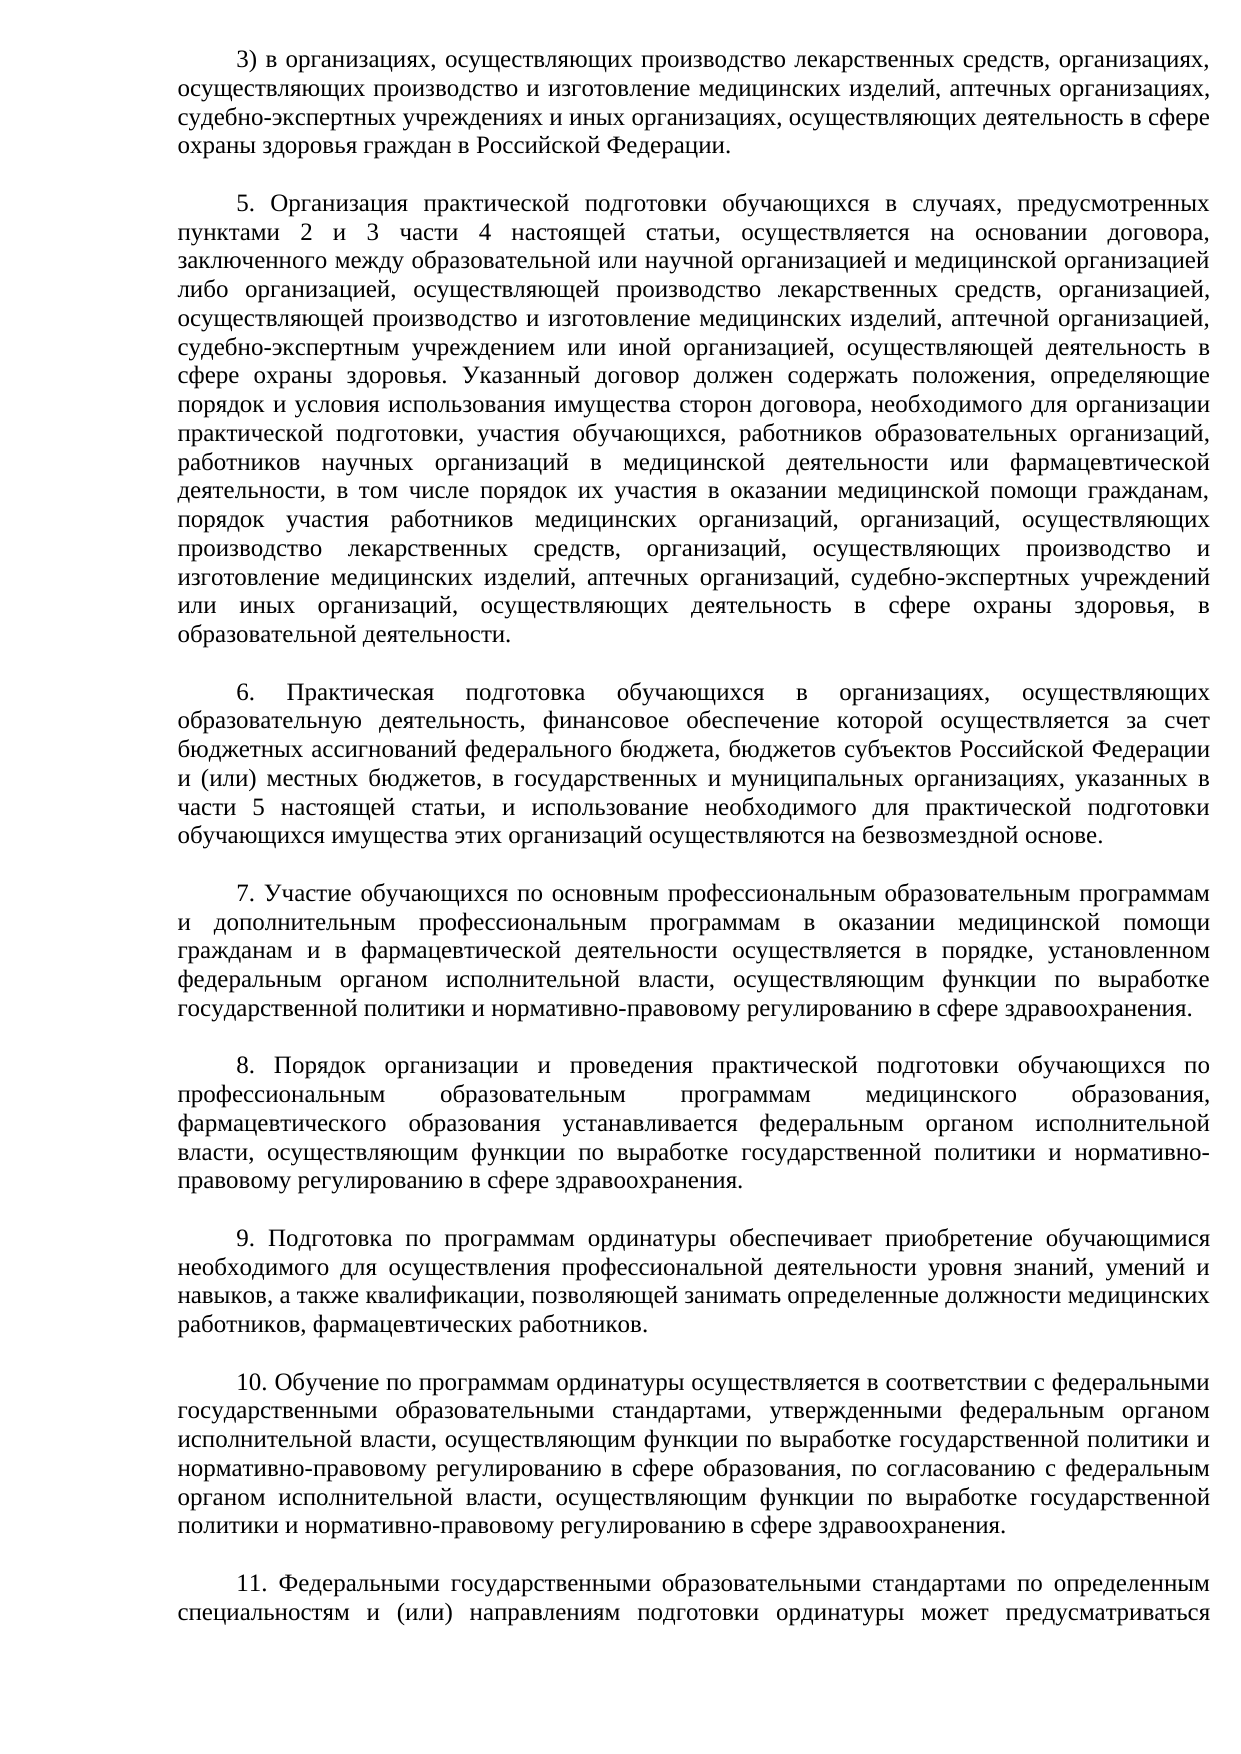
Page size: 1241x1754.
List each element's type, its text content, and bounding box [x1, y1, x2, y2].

text 8. Порядок организации и проведения практической подготовки обучающихся по профессиональным образовательным программам медицинского образования, фармацевтического образования устанавливается федеральным органом исполнительной власти, осуществляющим функции по выработке государственной политики и нормативно-правовому регулированию в сфере здравоохранения. [177, 1051, 1211, 1194]
text 6. Практическая подготовка обучающихся в организациях, осуществляющих образовательную деятельность, финансовое обеспечение которой осуществляется за счет бюджетных ассигнований федерального бюджета, бюджетов субъектов Российской Федерации и (или) местных бюджетов, в государственных и муниципальных организациях, указанных в части 5 настоящей статьи, и использование необходимого для практической подготовки обучающихся имущества этих организаций осуществляются на безвозмездной основе. [177, 677, 1211, 849]
text 9. Подготовка по программам ординатуры обеспечивает приобретение обучающимися необходимого для осуществления профессиональной деятельности уровня знаний, умений и навыков, а также квалификации, позволяющей занимать определенные должности медицинских работников, фармацевтических работников. [177, 1223, 1211, 1338]
text 7. Участие обучающихся по основным профессиональным образовательным программам и дополнительным профессиональным программам в оказании медицинской помощи гражданам и в фармацевтической деятельности осуществляется в порядке, установленном федеральным органом исполнительной власти, осуществляющим функции по выработке государственной политики и нормативно-правовому регулированию в сфере здравоохранения. [177, 878, 1211, 1022]
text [177, 1568, 1211, 1626]
text 10. Обучение по программам ординатуры осуществляется в соответствии с федеральными государственными образовательными стандартами, утвержденными федеральным органом исполнительной власти, осуществляющим функции по выработке государственной политики и нормативно-правовому регулированию в сфере образования, по согласованию с федеральным органом исполнительной власти, осуществляющим функции по выработке государственной политики и нормативно-правовому регулированию в сфере здравоохранения. [177, 1367, 1211, 1539]
text 5. Организация практической подготовки обучающихся в случаях, предусмотренных пунктами 2 и 3 части 4 настоящей статьи, осуществляется на основании договора, заключенного между образовательной или научной организацией и медицинской организацией либо организацией, осуществляющей производство лекарственных средств, организацией, осуществляющей производство и изготовление медицинских изделий, аптечной организацией, судебно-экспертным учреждением или иной организацией, осуществляющей деятельность в сфере охраны здоровья. Указанный договор должен содержать положения, определяющие порядок и условия использования имущества сторон договора, необходимого для организации практической подготовки, участия обучающихся, работников образовательных организаций, работников научных организаций в медицинской деятельности или фармацевтической деятельности, в том числе порядок их участия в оказании медицинской помощи гражданам, порядок участия работников медицинских организаций, организаций, осуществляющих производство лекарственных средств, организаций, осуществляющих производство и изготовление медицинских изделий, аптечных организаций, судебно-экспертных учреждений или иных организаций, осуществляющих деятельность в сфере охраны здоровья, в образовательной деятельности. [177, 188, 1211, 648]
text 3) в организациях, осуществляющих производство лекарственных средств, организациях, осуществляющих производство и изготовление медицинских изделий, аптечных организациях, судебно-экспертных учреждениях и иных организациях, осуществляющих деятельность в сфере охраны здоровья граждан в Российской Федерации. [177, 44, 1211, 159]
